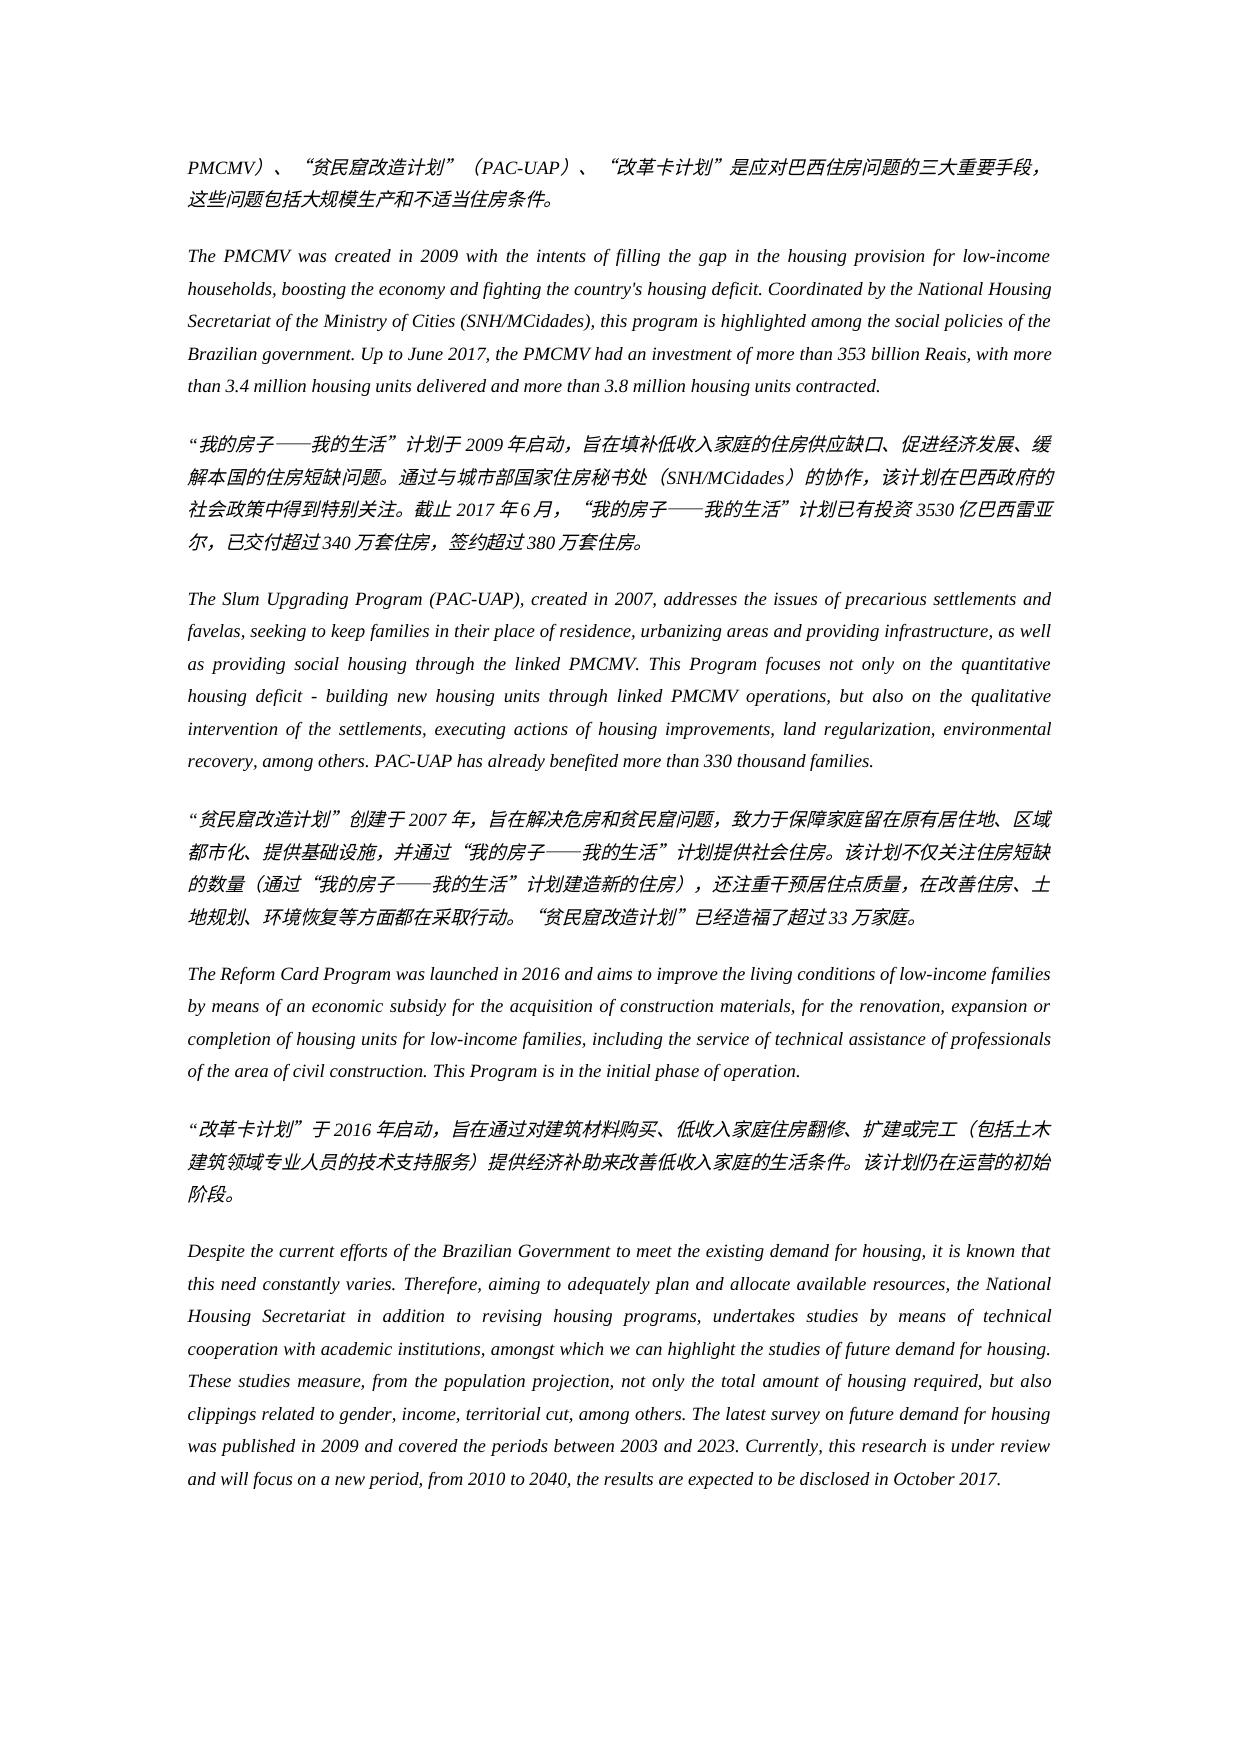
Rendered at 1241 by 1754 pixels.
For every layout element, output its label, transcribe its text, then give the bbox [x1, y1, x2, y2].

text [187, 150, 1053, 215]
text “贫民窟改造计划”创建于2007年，旨在解决危房和贫民窟问题，致力于保障家庭留在原有居住地、区域都市化、提供基础设施，并通过“我的房子——我的生活”计划提供社会住房。该计划不仅关注住房短缺的数量（通过“我的房子——我的生活”计划建造新的住房），还注重干预居住点质量，在改善住房、土地规划、环境恢复等方面都在采取行动。“贫民窟改造计划”已经造福了超过33万家庭。 [187, 802, 1053, 932]
text The Reform Card Program was launched in 2016 and aims to improve the living conditions of low-income families by means of an economic subsidy for the acquisition of construction materials, for the renovation, expansion or completion of housing units for low-income families, including the service of technical assistance of professionals of the area of civil construction. This Program is in the initial phase of operation. [187, 957, 1053, 1087]
text The Slum Upgrading Program (PAC-UAP), created in 2007, addresses the issues of precarious settlements and favelas, seeking to keep families in their place of residence, urbanizing areas and providing infrastructure, as well as providing social housing through the linked PMCMV. This Program focuses not only on the quantitative housing deficit - building new housing units through linked PMCMV operations, but also on the qualitative intervention of the settlements, executing actions of housing improvements, land regularization, environmental recovery, among others. PAC-UAP has already benefited more than 330 thousand families. [187, 582, 1053, 777]
text The PMCMV was created in 2009 with the intents of filling the gap in the housing provision for low-income households, boosting the economy and fighting the country's housing deficit. Coordinated by the National Housing Secretariat of the Ministry of Cities (SNH/MCidades), this program is highlighted among the social policies of the Brazilian government. Up to June 2017, the PMCMV had an investment of more than 353 billion Reais, with more than 3.4 million housing units delivered and more than 3.8 million housing units contracted. [187, 240, 1053, 402]
text “我的房子——我的生活”计划于2009年启动，旨在填补低收入家庭的住房供应缺口、促进经济发展、缓解本国的住房短缺问题。通过与城市部国家住房秘书处（SNH/MCidades）的协作，该计划在巴西政府的社会政策中得到特别关注。截止2017年6月，“我的房子——我的生活”计划已有投资3530亿巴西雷亚尔，已交付超过340万套住房，签约超过380万套住房。 [187, 427, 1053, 557]
text Despite the current efforts of the Brazilian Government to meet the existing demand for housing, it is known that this need constantly varies. Therefore, aiming to adequately plan and allocate available resources, the National Housing Secretariat in addition to revising housing programs, undertakes studies by means of technical cooperation with academic institutions, amongst which we can highlight the studies of future demand for housing. These studies measure, from the population projection, not only the total amount of housing required, but also clippings related to gender, income, territorial cut, among others. The latest survey on future demand for housing was published in 2009 and covered the periods between 2003 and 2023. Currently, this research is under review and will focus on a new period, from 2010 to 2040, the results are expected to be disclosed in October 2017. [187, 1235, 1053, 1495]
text “改革卡计划”于2016年启动，旨在通过对建筑材料购买、低收入家庭住房翻修、扩建或完工（包括土木建筑领域专业人员的技术支持服务）提供经济补助来改善低收入家庭的生活条件。该计划仍在运营的初始阶段。 [187, 1112, 1053, 1210]
